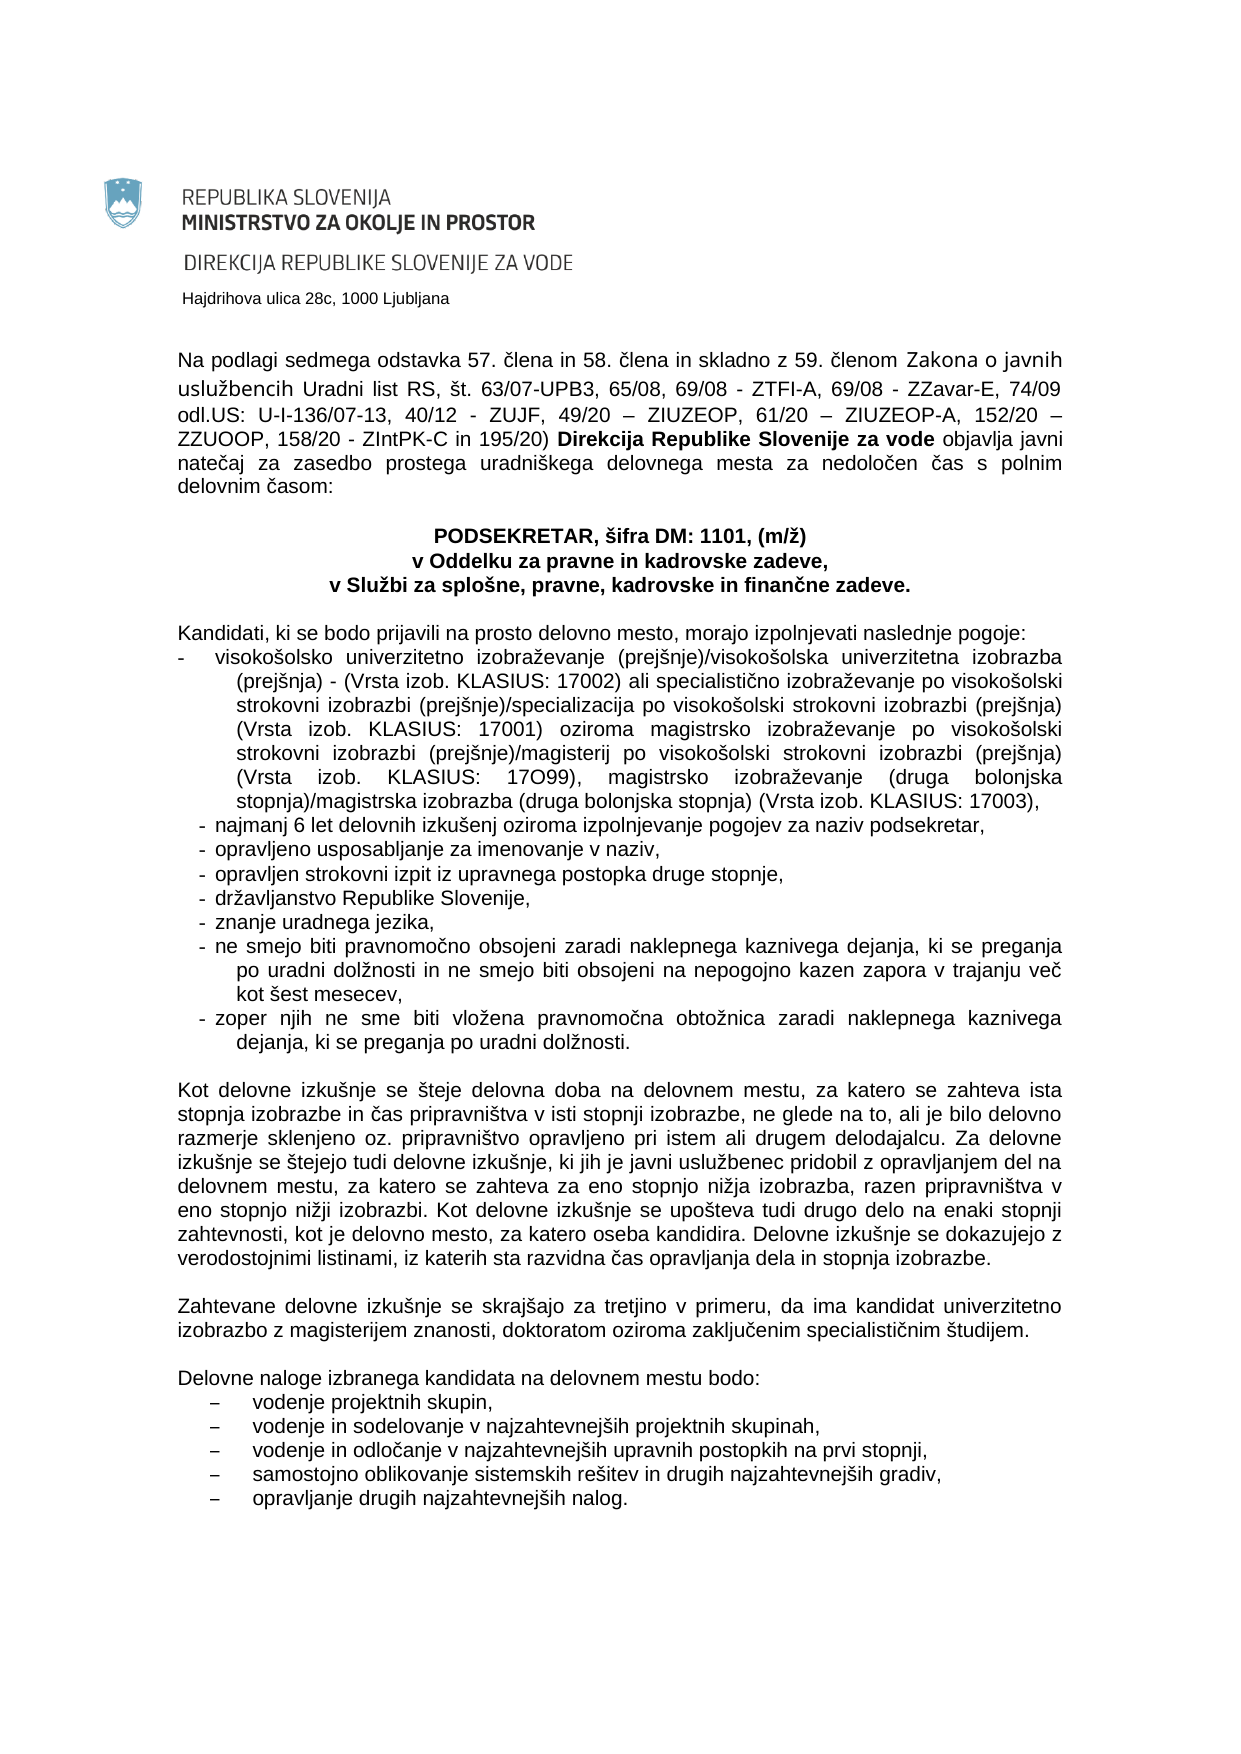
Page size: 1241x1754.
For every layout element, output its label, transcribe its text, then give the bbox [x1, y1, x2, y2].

list visokošolsko univerzitetno izobraževanje (prejšnje)/visokošolska univerzitetna izobrazba (prejšnja) - (Vrsta izob. KLASIUS: 17002) ali specialistično izobraževanje po visokošolski strokovni izobrazbi (prejšnje)/specializacija po visokošolski strokovni izobrazbi (prejšnja) (Vrsta izob. KLASIUS: 17001) oziroma magistrsko izobraževanje po visokošolski strokovni izobrazbi (prejšnje)/magisterij po visokošolski strokovni izobrazbi (prejšnja) (Vrsta izob. KLASIUS: 17O99), magistrsko izobraževanje (druga bolonjska stopnja)/magistrska izobrazba (druga bolonjska stopnja) (Vrsta izob. KLASIUS: 17003), [177, 645, 1063, 813]
text Delovne naloge izbranega kandidata na delovnem mestu bodo: [177, 1366, 1063, 1389]
list vodenje in sodelovanje v najzahtevnejših projektnih skupinah, [215, 1414, 1063, 1438]
text Zahtevane delovne izkušnje se skrajšajo za tretjino v primeru, da ima kandidat univerzitetno izobrazbo z magisterijem znanosti, doktoratom oziroma zaključenim specialističnim študijem. [177, 1294, 1063, 1342]
text Na podlagi sedmega odstavka 57. člena in 58. člena in skladno z 59. členom Zakona o javnih uslužbencih Uradni list RS, št. 63/07-UPB3, 65/08, 69/08 - ZTFI-A, 69/08 - ZZavar-E, 74/09 odl.US: U-I-136/07-13, 40/12 - ZUJF, 49/20 – ZIUZEOP, 61/20 – ZIUZEOP-A, 152/20 – ZZUOOP, 158/20 - ZIntPK-C in 195/20) Direkcija Republike Slovenije za vode objavlja javni natečaj za zasedbo prostega uradniškega delovnega mesta za nedoločen čas s polnim delovnim časom: [177, 346, 1063, 498]
list zoper njih ne sme biti vložena pravnomočna obtožnica zaradi naklepnega kaznivega dejanja, ki se preganja po uradni dolžnosti. [199, 1006, 1063, 1054]
list najmanj 6 let delovnih izkušenj oziroma izpolnjevanje pogojev za naziv podsekretar, [199, 813, 1063, 837]
list vodenje projektnih skupin, [215, 1389, 1063, 1414]
list znanje uradnega jezika, [199, 910, 1063, 934]
list vodenje in odločanje v najzahtevnejših upravnih postopkih na prvi stopnji, [215, 1438, 1063, 1462]
list opravljeno usposabljanje za imenovanje v naziv, [199, 837, 1063, 861]
list državljanstvo Republike Slovenije, [199, 886, 1063, 910]
list opravljanje drugih najzahtevnejših nalog. [215, 1486, 1063, 1510]
list opravljen strokovni izpit iz upravnega postopka druge stopnje, [199, 861, 1063, 886]
list samostojno oblikovanje sistemskih rešitev in drugih najzahtevnejših gradiv, [215, 1462, 1063, 1486]
text PODSEKRETAR, šifra DM: 1101, (m/ž) [177, 522, 1063, 549]
text v Oddelku za pravne in kadrovske zadeve, [177, 549, 1063, 573]
picture [103, 177, 573, 274]
text v Službi za splošne, pravne, kadrovske in finančne zadeve. [177, 573, 1063, 597]
list ne smejo biti pravnomočno obsojeni zaradi naklepnega kaznivega dejanja, ki se preganja po uradni dolžnosti in ne smejo biti obsojeni na nepogojno kazen zapora v trajanju več kot šest mesecev, [199, 934, 1063, 1006]
text Kandidati, ki se bodo prijavili na prosto delovno mesto, morajo izpolnjevati naslednje pogoje: [177, 621, 1063, 645]
text Kot delovne izkušnje se šteje delovna doba na delovnem mestu, za katero se zahteva ista stopnja izobrazbe in čas pripravništva v isti stopnji izobrazbe, ne glede na to, ali je bilo delovno razmerje sklenjeno oz. pripravništvo opravljeno pri istem ali drugem delodajalcu. Za delovne izkušnje se štejejo tudi delovne izkušnje, ki jih je javni uslužbenec pridobil z opravljanjem del na delovnem mestu, za katero se zahteva za eno stopnjo nižja izobrazba, razen pripravništva v eno stopnjo nižji izobrazbi. Kot delovne izkušnje se upošteva tudi drugo delo na enaki stopnji zahtevnosti, kot je delovno mesto, za katero oseba kandidira. Delovne izkušnje se dokazujejo z verodostojnimi listinami, iz katerih sta razvidna čas opravljanja dela in stopnja izobrazbe. [177, 1078, 1063, 1270]
